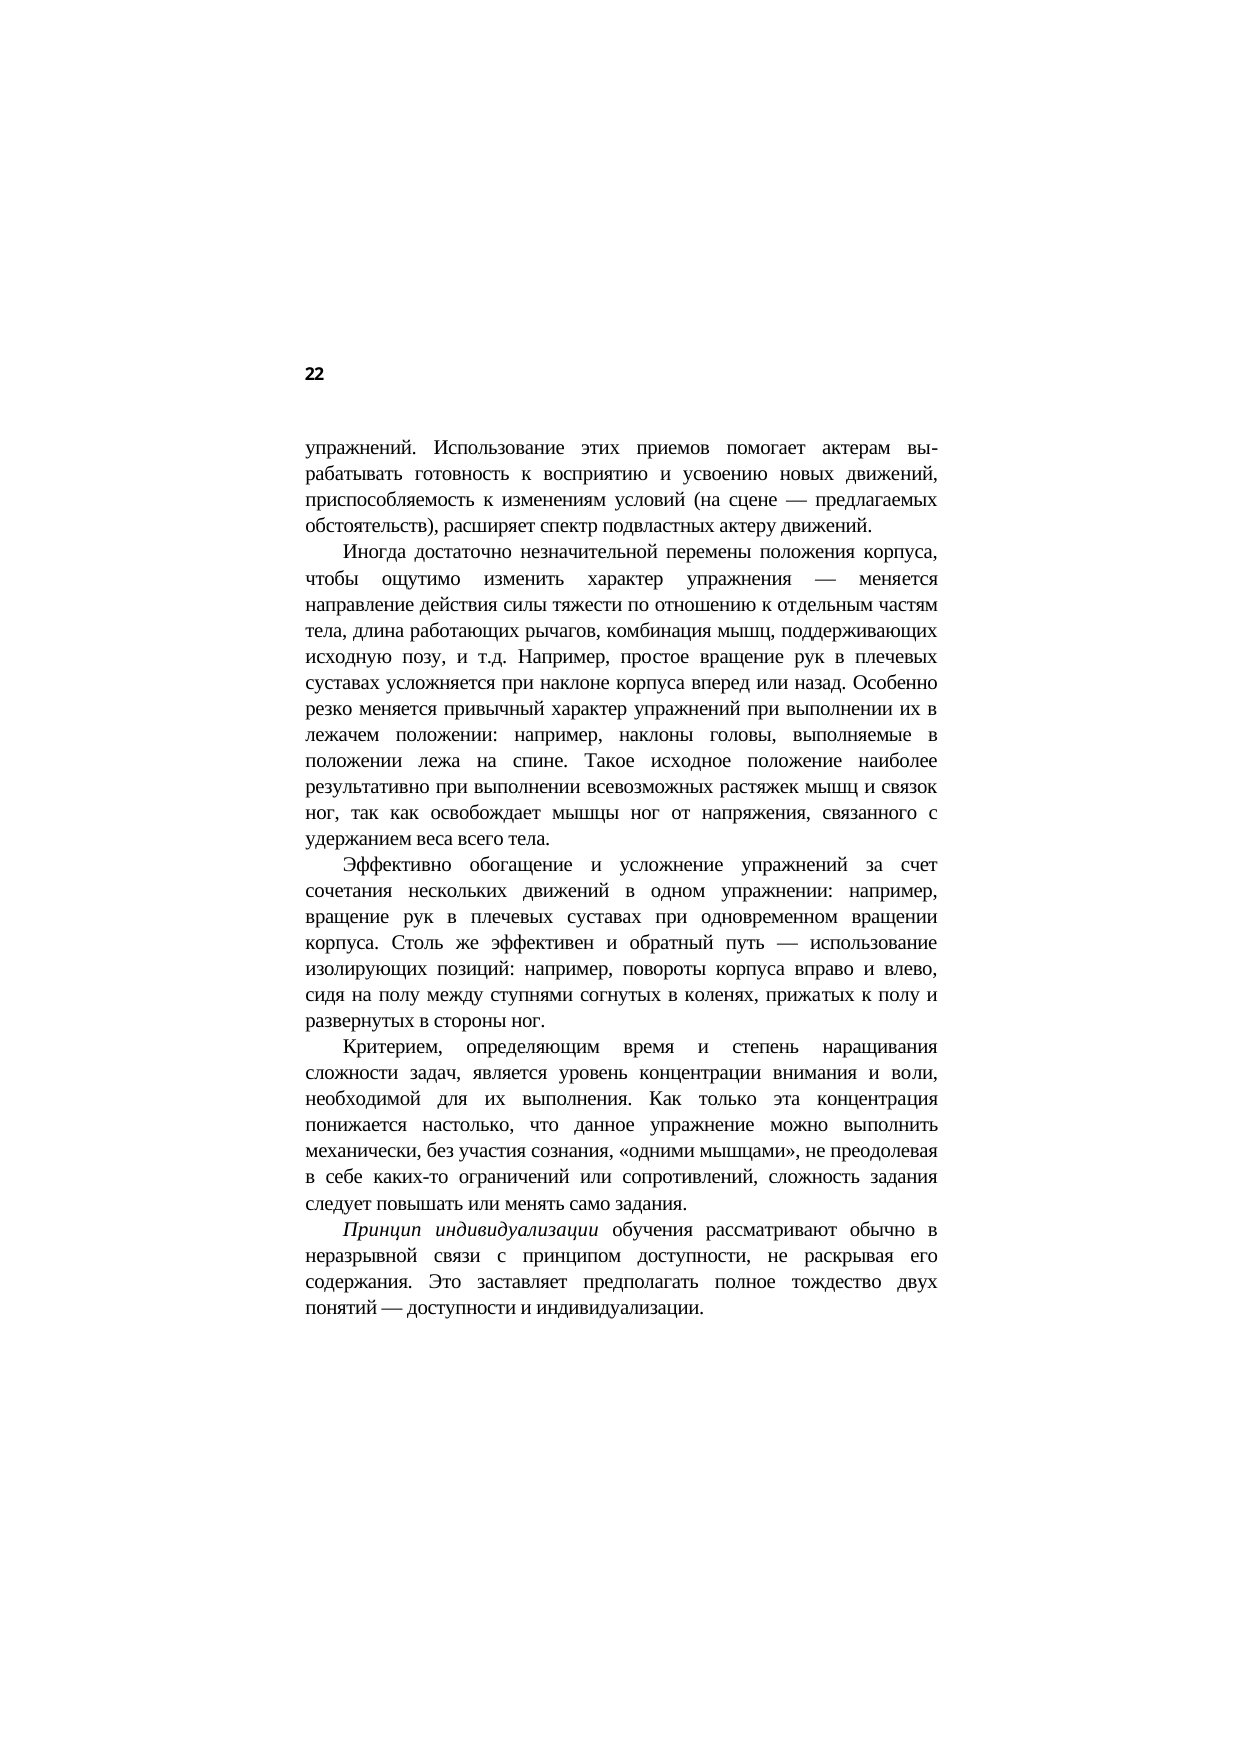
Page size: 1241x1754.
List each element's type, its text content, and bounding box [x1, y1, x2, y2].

text 22 [304, 366, 325, 384]
text Критерием, определяющим время и степень наращивания сложности задач, является уровень концентрации внимания и воли, необходимой для их выполнения. Как только эта концентрация понижается настолько, что данное упражнение можно выполнить механически, без участия сознания, «одними мышцами», не преодолевая в себе каких-то ограничений или сопротивлений, сложность задания следует повышать или менять само задания. [305, 1033, 938, 1215]
text упражнений. Использование этих приемов помогает актерам вырабатывать готовность к восприятию и усвоению новых движений, приспособляемость к изменениям условий (на сцене — предлагаемых обстоятельств), расширяет спектр подвластных актеру движений. [305, 434, 938, 538]
text Принцип индивидуализации обучения рассматривают обычно в неразрывной связи с принципом доступности, не раскрывая его содержания. Это заставляет предполагать полное тождество двух понятий — доступности и индивидуализации. [305, 1215, 938, 1319]
text Эффективно обогащение и усложнение упражнений за счет сочетания нескольких движений в одном упражнении: например, вращение рук в плечевых суставах при одновременном вращении корпуса. Столь же эффективен и обратный путь — использование изолирующих позиций: например, повороты корпуса вправо и влево, сидя на полу между ступнями согнутых в коленях, прижатых к полу и развернутых в стороны ног. [305, 851, 938, 1033]
text Иногда достаточно незначительной перемены положения корпуса, чтобы ощутимо изменить характер упражнения — меняется направление действия силы тяжести по отношению к отдельным частям тела, длина работающих рычагов, комбинация мышц, поддерживающих исходную позу, и т.д. Например, простое вращение рук в плечевых суставах усложняется при наклоне корпуса вперед или назад. Особенно резко меняется привычный характер упражнений при выполнении их в лежачем положении: например, наклоны головы, выполняемые в положении лежа на спине. Такое исходное положение наиболее результативно при выполнении всевозможных растяжек мышц и связок ног, так как освобождает мышцы ног от напряжения, связанного с удержанием веса всего тела. [305, 538, 938, 851]
